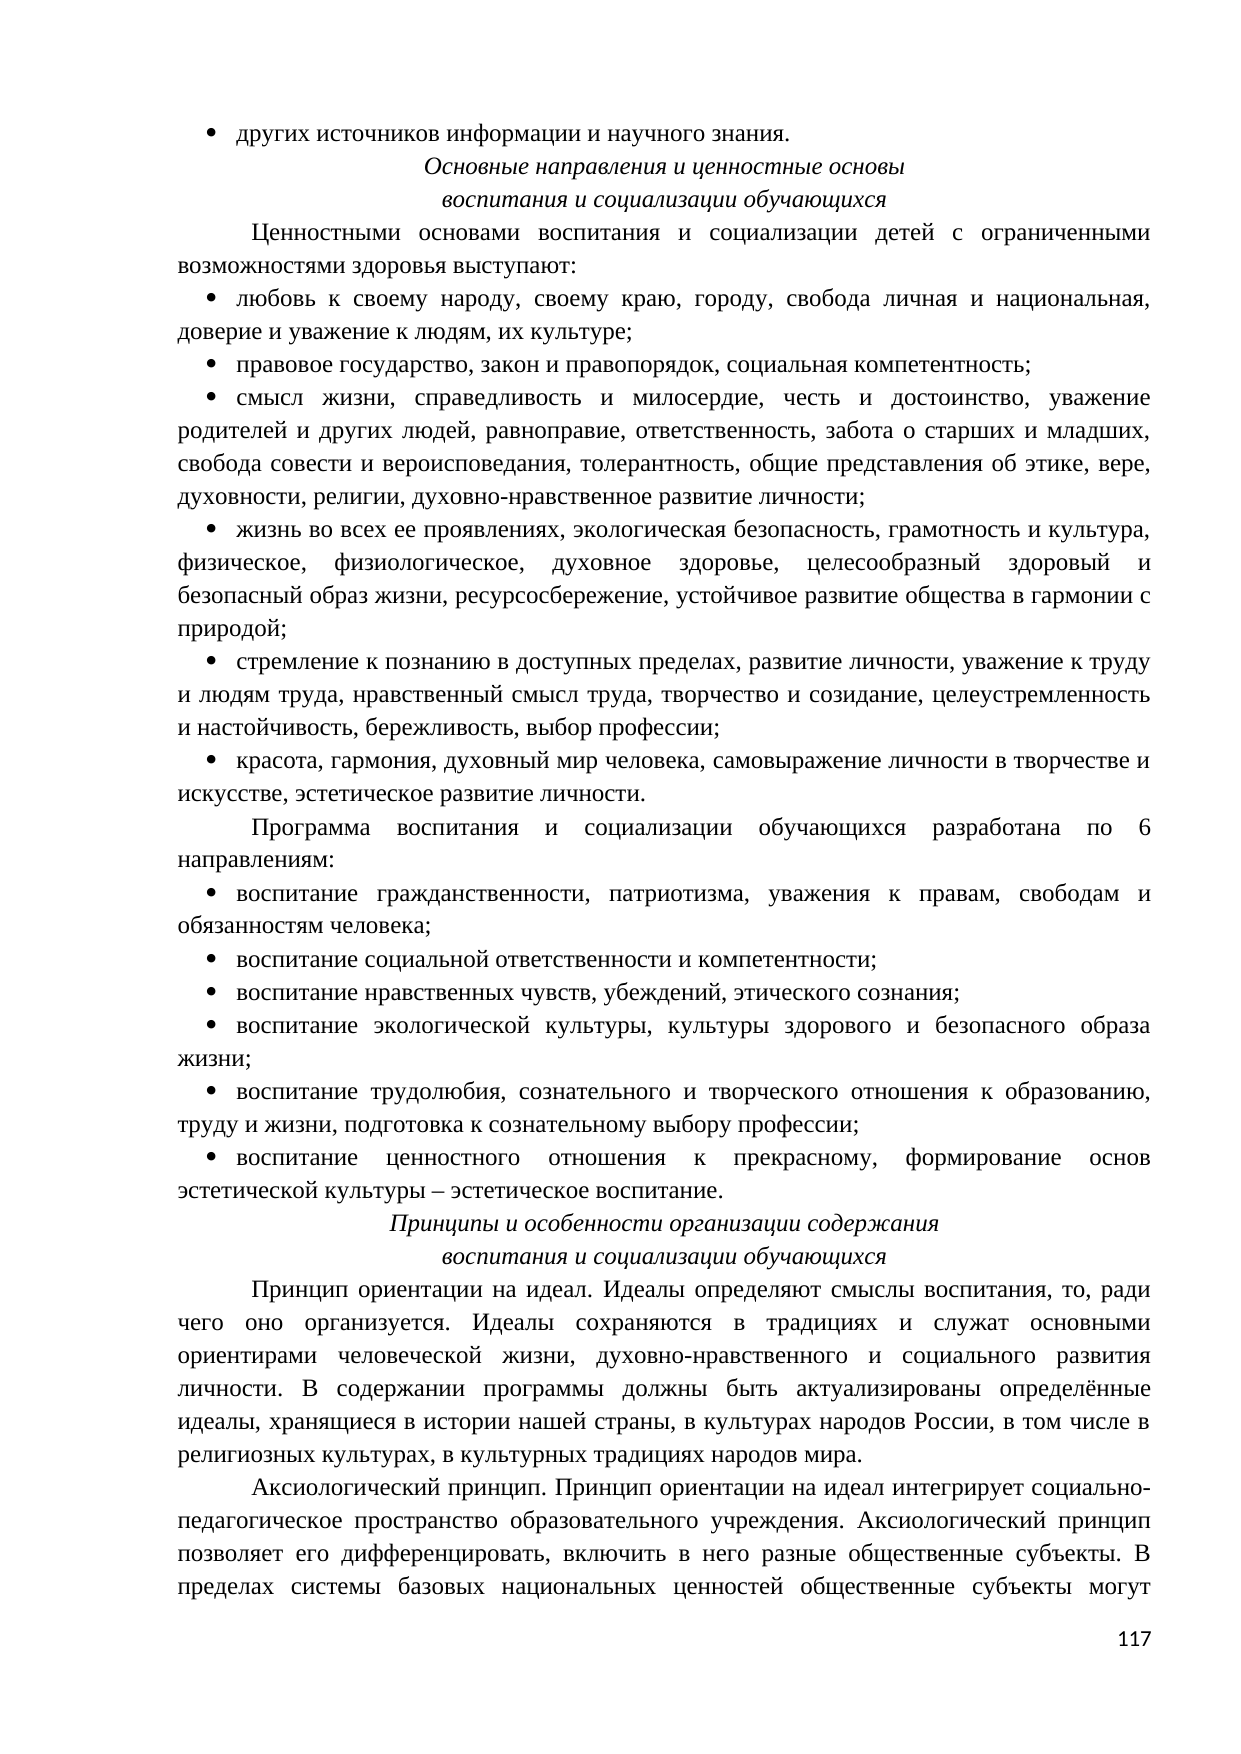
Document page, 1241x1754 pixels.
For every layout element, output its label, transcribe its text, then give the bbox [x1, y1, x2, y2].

list правовое государство, закон и правопорядок, социальная компетентность; [177, 349, 1152, 378]
subtitle воспитание трудолюбия, сознательного и творческого отношения к образованию, труду и жизни, подготовка к сознательному выбору профессии; [177, 1076, 1152, 1137]
subtitle воспитание ценностного отношения к прекрасному, формирование основ эстетической культуры – эстетическое воспитание. [177, 1142, 1152, 1203]
list красота, гармония, духовный мир человека, самовыражение личности в творчестве и искусстве, эстетическое развитие личности. [177, 746, 1152, 807]
list жизнь во всех ее проявлениях, экологическая безопасность, грамотность и культура, физическое, физиологическое, духовное здоровье, целесообразный здоровый и безопасный образ жизни, ресурсосбережение, устойчивое развитие общества в гармонии с природой; [177, 514, 1152, 642]
subtitle Основные направления и ценностные основы [177, 151, 1152, 180]
list смысл жизни, справедливость и милосердие, честь и достоинство, уважение родителей и других людей, равноправие, ответственность, забота о старших и младших, свобода совести и вероисповедания, толерантность, общие представления об этике, вере, духовности, религии, духовно-нравственное развитие личности; [177, 382, 1152, 510]
subtitle Принципы и особенности организации содержания [177, 1208, 1152, 1237]
text Принцип ориентации на идеал. Идеалы определяют смыслы воспитания, то, ради чего оно организуется. Идеалы сохраняются в традициях и служат основными ориентирами человеческой жизни, духовно-нравственного и социального развития личности. В содержании программы должны быть актуализированы определённые идеалы, хранящиеся в истории нашей страны, в культурах народов России, в том числе в религиозных культурах, в культурных традициях народов мира. [177, 1274, 1152, 1468]
subtitle воспитания и социализации обучающихся [177, 1241, 1152, 1269]
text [177, 1472, 1152, 1600]
subtitle воспитания и социализации обучающихся [177, 184, 1152, 213]
text Ценностными основами воспитания и социализации детей с ограниченными возможностями здоровья выступают: [177, 217, 1152, 279]
list стремление к познанию в доступных пределах, развитие личности, уважение к труду и людям труда, нравственный смысл труда, творчество и созидание, целеустремленность и настойчивость, бережливость, выбор профессии; [177, 646, 1152, 741]
list других источников информации и научного знания. [177, 118, 1152, 147]
subtitle воспитание экологической культуры, культуры здорового и безопасного образа жизни; [177, 1010, 1152, 1071]
subtitle воспитание гражданственности, патриотизма, уважения к правам, свободам и обязанностям человека; [177, 878, 1152, 939]
subtitle Программа воспитания и социализации обучающихся разработана по 6 направлениям: [177, 812, 1152, 873]
subtitle воспитание нравственных чувств, убеждений, этического сознания; [177, 977, 1152, 1005]
list любовь к своему народу, своему краю, городу, свобода личная и национальная, доверие и уважение к людям, их культуре; [177, 283, 1152, 345]
subtitle воспитание социальной ответственности и компетентности; [177, 944, 1152, 972]
